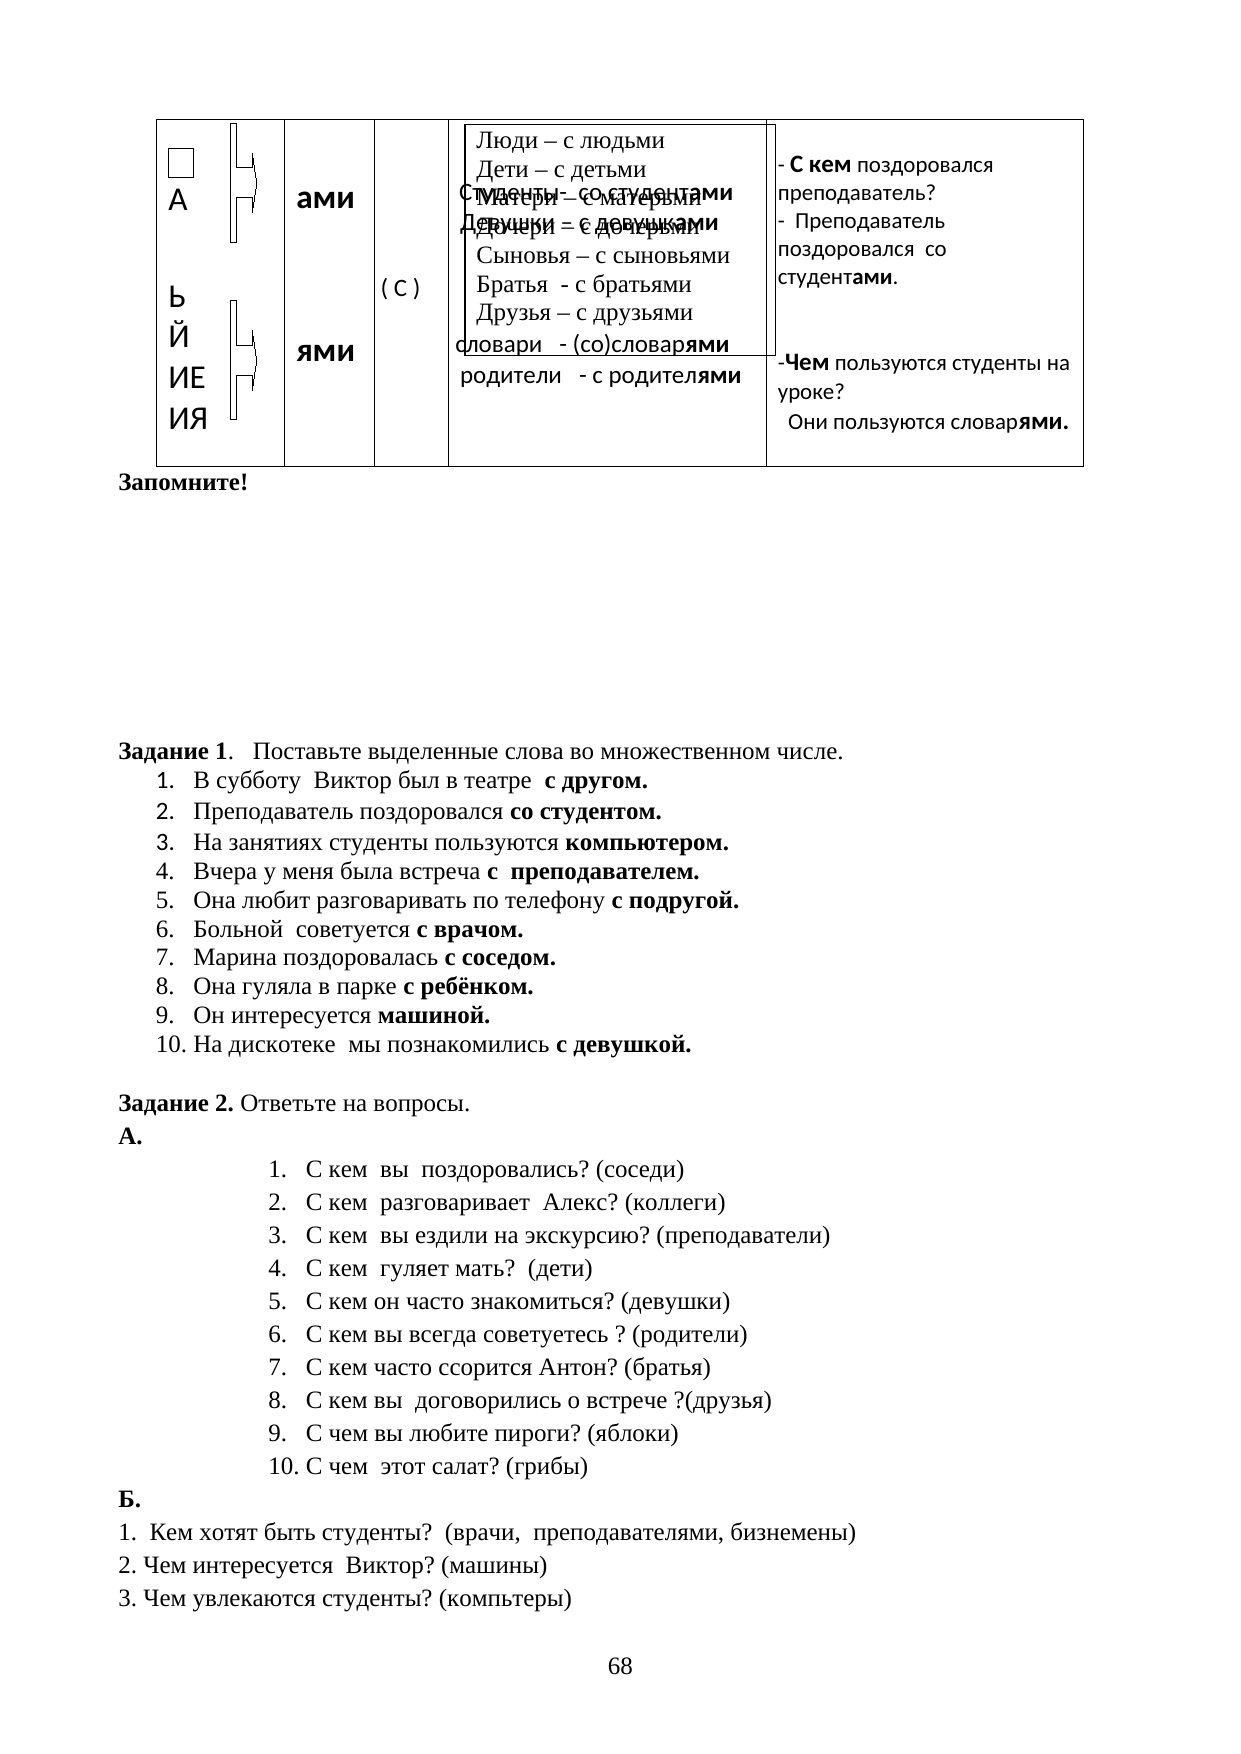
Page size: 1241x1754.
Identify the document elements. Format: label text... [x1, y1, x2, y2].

list А. [118, 1121, 1122, 1150]
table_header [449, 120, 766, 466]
list Он интересуется машиной. [156, 1000, 1122, 1029]
list С кем часто ссорится Антон? (братья) [268, 1352, 1122, 1381]
list С кем разговаривает Алекс? (коллеги) [268, 1187, 1122, 1216]
list 1. Кем хотят быть студенты? (врачи, преподавателями, бизнемены) [118, 1517, 1122, 1546]
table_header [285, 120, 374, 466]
list Преподаватель поздоровался со студентом. [156, 795, 1122, 826]
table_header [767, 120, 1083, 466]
list В субботу Виктор был в театре с другом. [156, 765, 1122, 795]
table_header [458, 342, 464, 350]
list С кем гуляет мать? (дети) [268, 1253, 1122, 1282]
text Запомните! [118, 118, 1122, 495]
list Больной советуется с врачом. [156, 914, 1122, 942]
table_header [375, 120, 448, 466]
list Б. [118, 1484, 1122, 1513]
list Марина поздоровалась с соседом. [156, 942, 1122, 971]
list С чем этот салат? (грибы) [268, 1451, 1122, 1480]
list Она гуляла в парке с ребёнком. [156, 971, 1122, 1000]
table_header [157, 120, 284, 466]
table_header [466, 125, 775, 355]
list На дискотеке мы познакомились с девушкой. [156, 1029, 1122, 1057]
list С кем вы поздоровались? (соседи) [268, 1154, 1122, 1183]
list С чем вы любите пироги? (яблоки) [268, 1418, 1122, 1447]
list С кем он часто знакомиться? (девушки) [268, 1286, 1122, 1315]
list На занятиях студенты пользуются компьютером. [156, 826, 1122, 856]
list Вчера у меня была встреча с преподавателем. [156, 856, 1122, 885]
list Задание 2. Ответьте на вопросы. [118, 1088, 1122, 1117]
list С кем вы договорились о встрече ?(друзья) [268, 1385, 1122, 1414]
list Она любит разговаривать по телефону с подругой. [156, 885, 1122, 914]
list 2. Чем интересуется Виктор? (машины) [118, 1550, 1122, 1579]
list С кем вы всегда советуетесь ? (родители) [268, 1319, 1122, 1348]
text Задание 1. Поставьте выделенные слова во множественном числе. [118, 736, 1122, 765]
list С кем вы ездили на экскурсию? (преподаватели) [268, 1220, 1122, 1249]
list 3. Чем увлекаются студенты? (компьтеры) [118, 1583, 1122, 1612]
